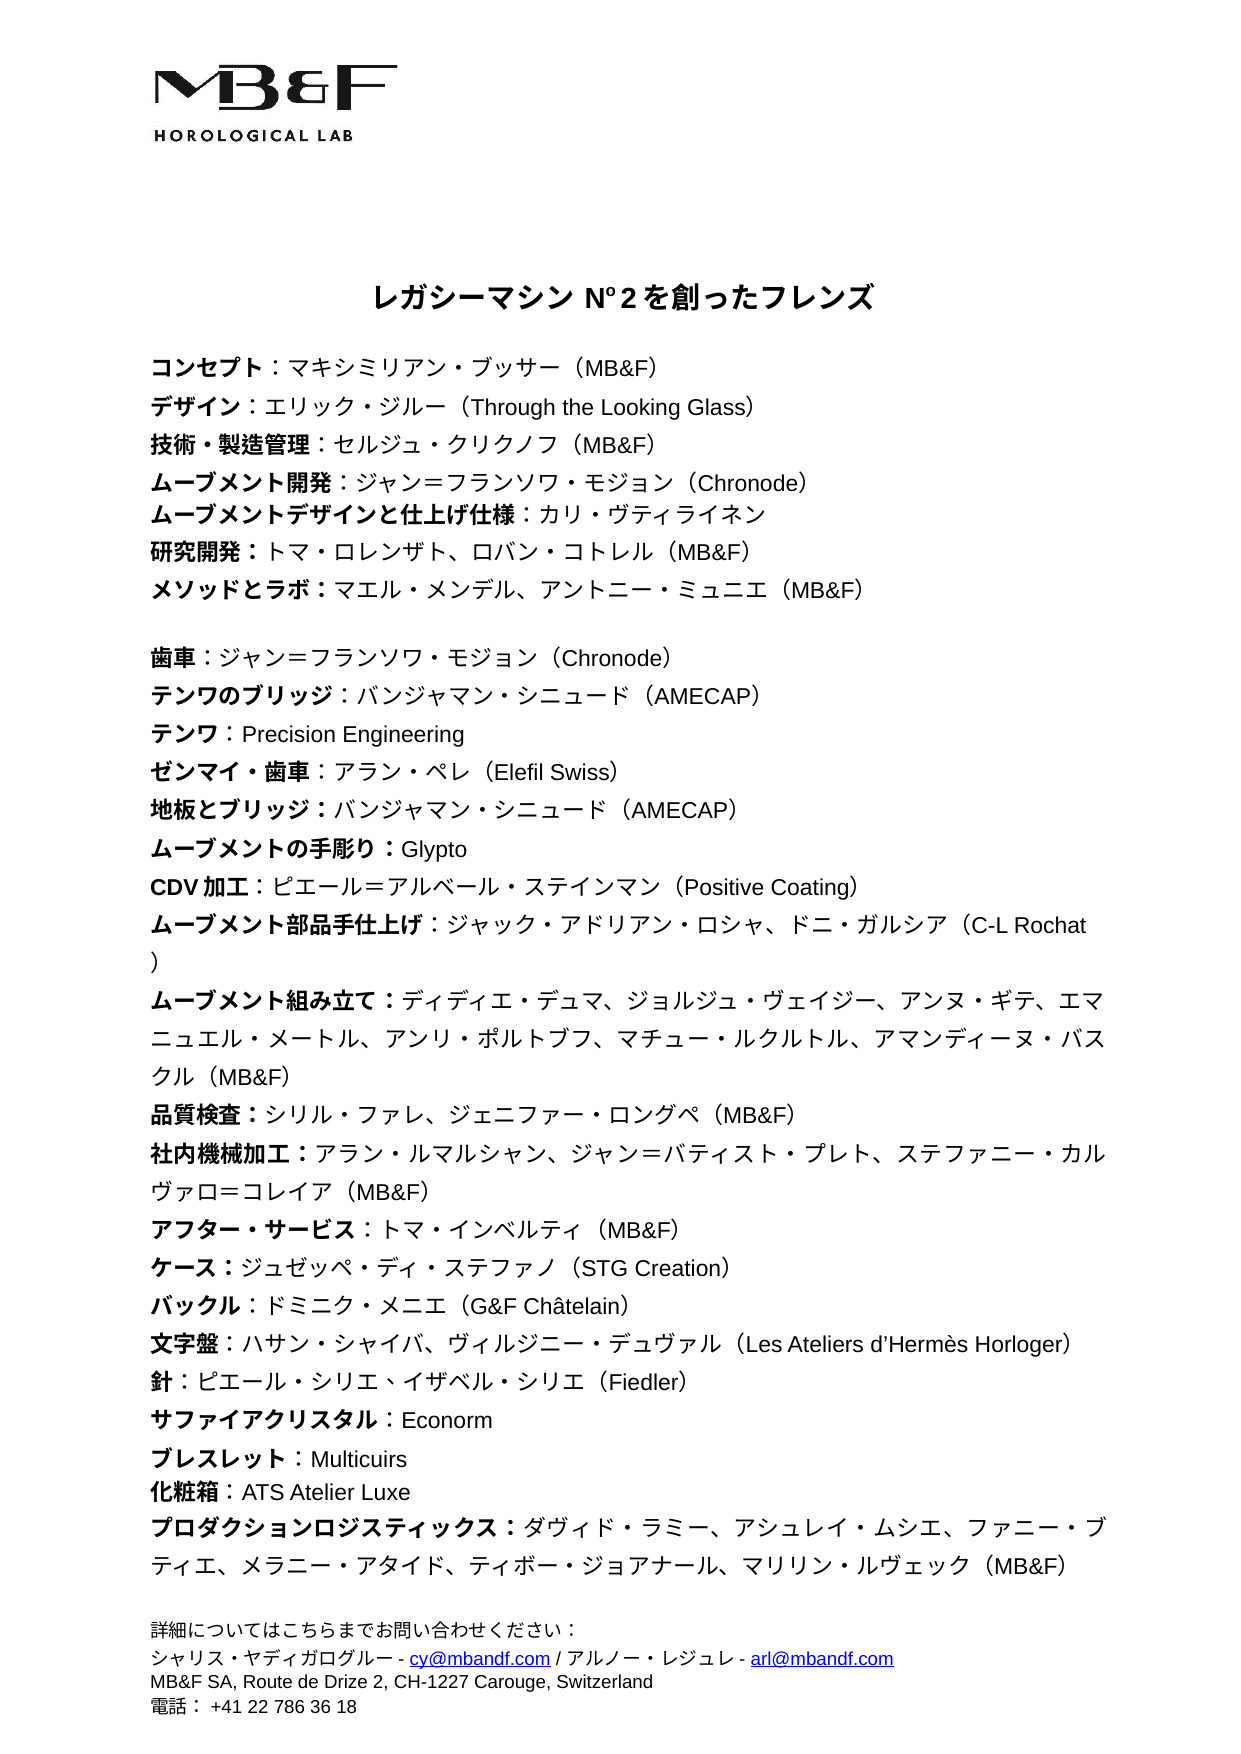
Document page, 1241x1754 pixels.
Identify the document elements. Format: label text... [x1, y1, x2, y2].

text CDV加工：ピエール＝アルベール・ステインマン（Positive Coating） [150, 868, 1095, 902]
text 文字盤：ハサン・シャイバ、ヴィルジニー・デュヴァル（Les Ateliers d’Hermès Horloger） [150, 1326, 1095, 1359]
text ムーブメント組み立て：ディディエ・デュマ、ジョルジュ・ヴェイジー、アンヌ・ギテ、エマニュエル・メートル、アンリ・ポルトブフ、マチュー・ルクルトル、アマンディーヌ・バスクル（MB&F） [150, 983, 1107, 1092]
text ムーブメントの手彫り：Glypto [150, 830, 1107, 864]
text ムーブメント開発：ジャン＝フランソワ・モジョン（Chronode） [150, 464, 1095, 498]
text 研究開発：トマ・ロレンザト、ロバン・コトレル（MB&F） [150, 533, 1107, 567]
text テンワ：Precision Engineering [150, 716, 1095, 749]
text ムーブメントデザインと仕上げ仕様：カリ・ヴティライネン [150, 503, 1095, 529]
text 社内機械加工：アラン・ルマルシャン、ジャン＝バティスト・プレト、ステファニー・カルヴァロ＝コレイア（MB&F） [150, 1135, 1107, 1207]
text ケース：ジュゼッペ・ディ・ステファノ（STG Creation） [150, 1250, 1107, 1283]
text コンセプト：マキシミリアン・ブッサー（MB&F） [150, 350, 1095, 383]
text 針：ピエール・シリエ、イザベル・シリエ（Fiedler） [150, 1364, 1107, 1397]
text メソッドとラボ：マエル・メンデル、アントニー・ミュニエ（MB&F） [150, 571, 1107, 605]
text アフター・サービス：トマ・インベルティ（MB&F） [150, 1212, 1107, 1245]
picture [150, 59, 402, 146]
text プロダクションロジスティックス：ダヴィド・ラミー、アシュレイ・ムシエ、ファニー・ブティエ、メラニー・アタイド、ティボー・ジョアナール、マリリン・ルヴェック（MB&F） [150, 1509, 1107, 1581]
text 歯車：ジャン＝フランソワ・モジョン（Chronode） [150, 640, 1095, 673]
text 技術・製造管理：セルジュ・クリクノフ（MB&F） [150, 426, 1095, 460]
text バックル：ドミニク・メニエ（G&F Châtelain） [150, 1288, 1095, 1321]
text ムーブメント部品手仕上げ：ジャック・アドリアン・ロシャ、ドニ・ガルシア（C-L Rochat [150, 907, 1107, 940]
text テンワのブリッジ：バンジャマン・シニュード（AMECAP） [150, 678, 1095, 711]
text ブレスレット：Multicuirs [150, 1440, 1107, 1474]
text 化粧箱：ATS Atelier Luxe [150, 1478, 1095, 1505]
text デザイン：エリック・ジルー（Through the Looking Glass） [150, 388, 1095, 422]
text サファイアクリスタル：Econorm [150, 1402, 1107, 1436]
text ） [150, 945, 1095, 978]
text 品質検査：シリル・ファレ、ジェニファー・ロングペ（MB&F） [150, 1097, 1107, 1131]
text レガシーマシン No 2を創ったフレンズ [150, 274, 1095, 317]
text ゼンマイ・歯車：アラン・ペレ（Elefil Swiss） [150, 754, 1095, 787]
text 地板とブリッジ：バンジャマン・シニュード（AMECAP） [150, 792, 1107, 826]
